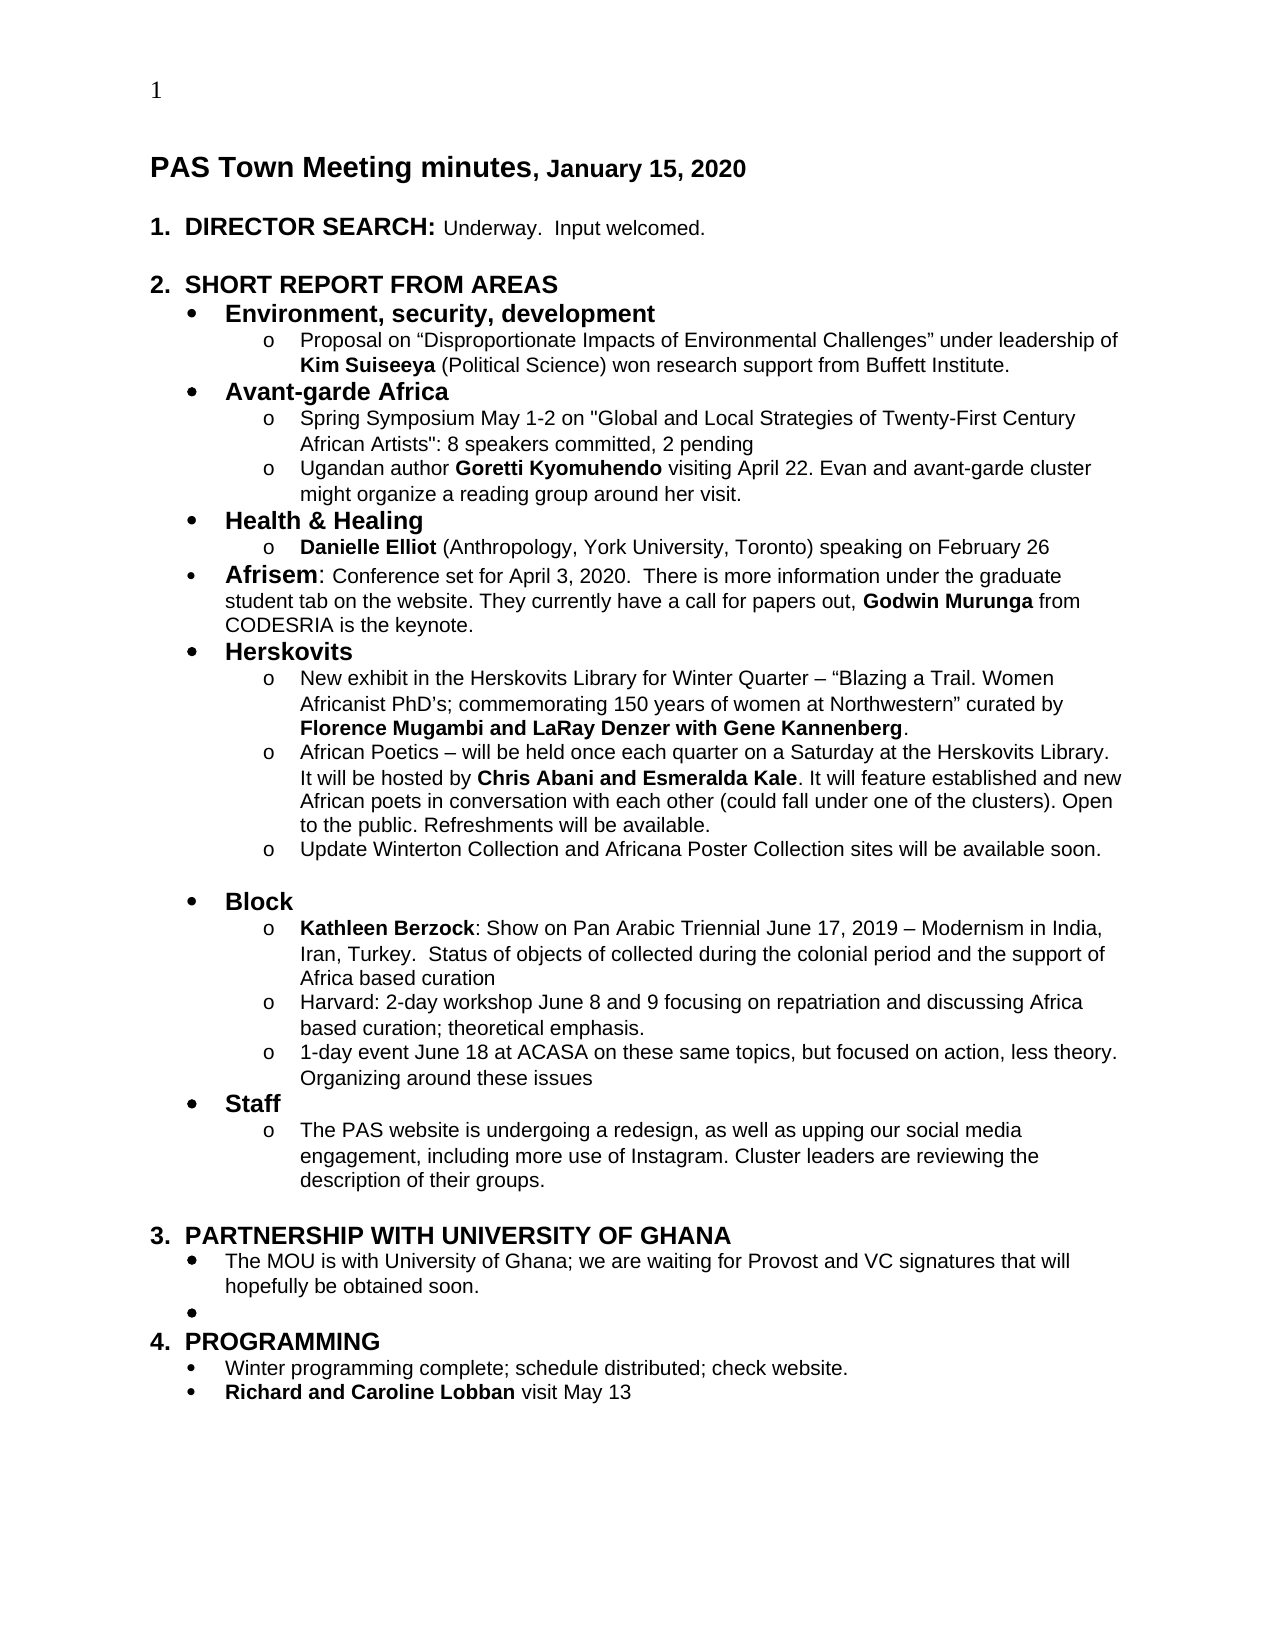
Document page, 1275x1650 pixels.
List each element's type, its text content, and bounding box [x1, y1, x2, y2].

list Ugandan author Goretti Kyomuhendo visiting April 22. Evan and avant-garde cluster might organize a reading group around her visit. [262, 456, 1125, 506]
text PAS Town Meeting minutes, January 15, 2020 [150, 150, 1125, 183]
list Spring Symposium May 1-2 on "Global and Local Strategies of Twenty-First Century African Artists": 8 speakers committed, 2 pending [262, 406, 1125, 456]
text 4. PROGRAMMING [150, 1327, 1125, 1356]
list 1-day event June 18 at ACASA on these same topics, but focused on action, less theory. Organizing around these issues [262, 1039, 1125, 1089]
list Herskovits [187, 637, 1125, 666]
list Kathleen Berzock: Show on Pan Arabic Triennial June 17, 2019 – Modernism in India, Iran, Turkey. Status of objects of collected during the colonial period and the support of Africa based curation [262, 916, 1125, 990]
list Afrisem: Conference set for April 3, 2020. There is more information under the graduate student tab on the website. They currently have a call for papers out, Godwin Murunga from CODESRIA is the keynote. [187, 560, 1125, 637]
list Proposal on “Disproportionate Impacts of Environmental Challenges” under leadership of Kim Suiseeya (Political Science) won research support from Buffett Institute. [262, 327, 1125, 377]
list Harvard: 2-day workshop June 8 and 9 focusing on repatriation and discussing Africa based curation; theoretical emphasis. [262, 990, 1125, 1039]
list New exhibit in the Herskovits Library for Winter Quarter – “Blazing a Trail. Women Africanist PhD’s; commemorating 150 years of women at Northwestern” curated by Florence Mugambi and LaRay Denzer with Gene Kannenberg. [262, 666, 1125, 739]
list Richard and Caroline Lobban visit May 13 [187, 1380, 1125, 1404]
list Environment, security, development [187, 298, 1125, 327]
list The MOU is with University of Ghana; we are waiting for Provost and VC signatures that will hopefully be obtained soon. [187, 1249, 1125, 1298]
list Danielle Elliot (Anthropology, York University, Toronto) speaking on February 26 [262, 534, 1125, 560]
text 2. SHORT REPORT FROM AREAS [150, 270, 1125, 298]
list The PAS website is undergoing a redesign, as well as upping our social media engagement, including more use of Instagram. Cluster leaders are reviewing the description of their groups. [262, 1118, 1125, 1221]
list Winter programming complete; schedule distributed; check website. [187, 1356, 1125, 1380]
list Health & Healing [187, 506, 1125, 534]
list Block [187, 887, 1125, 916]
list Staff [187, 1089, 1125, 1118]
text 1. DIRECTOR SEARCH: Underway. Input welcomed. [150, 212, 1125, 241]
list Update Winterton Collection and Africana Poster Collection sites will be available soon. [262, 837, 1125, 863]
list African Poetics – will be held once each quarter on a Saturday at the Herskovits Library. It will be hosted by Chris Abani and Esmeralda Kale. It will feature established and new African poets in conversation with each other (could fall under one of the clusters). Open to the public. Refreshments will be available. [262, 739, 1125, 837]
list Avant-garde Africa [187, 377, 1125, 406]
text 3. PARTNERSHIP WITH UNIVERSITY OF GHANA [150, 1221, 1125, 1249]
